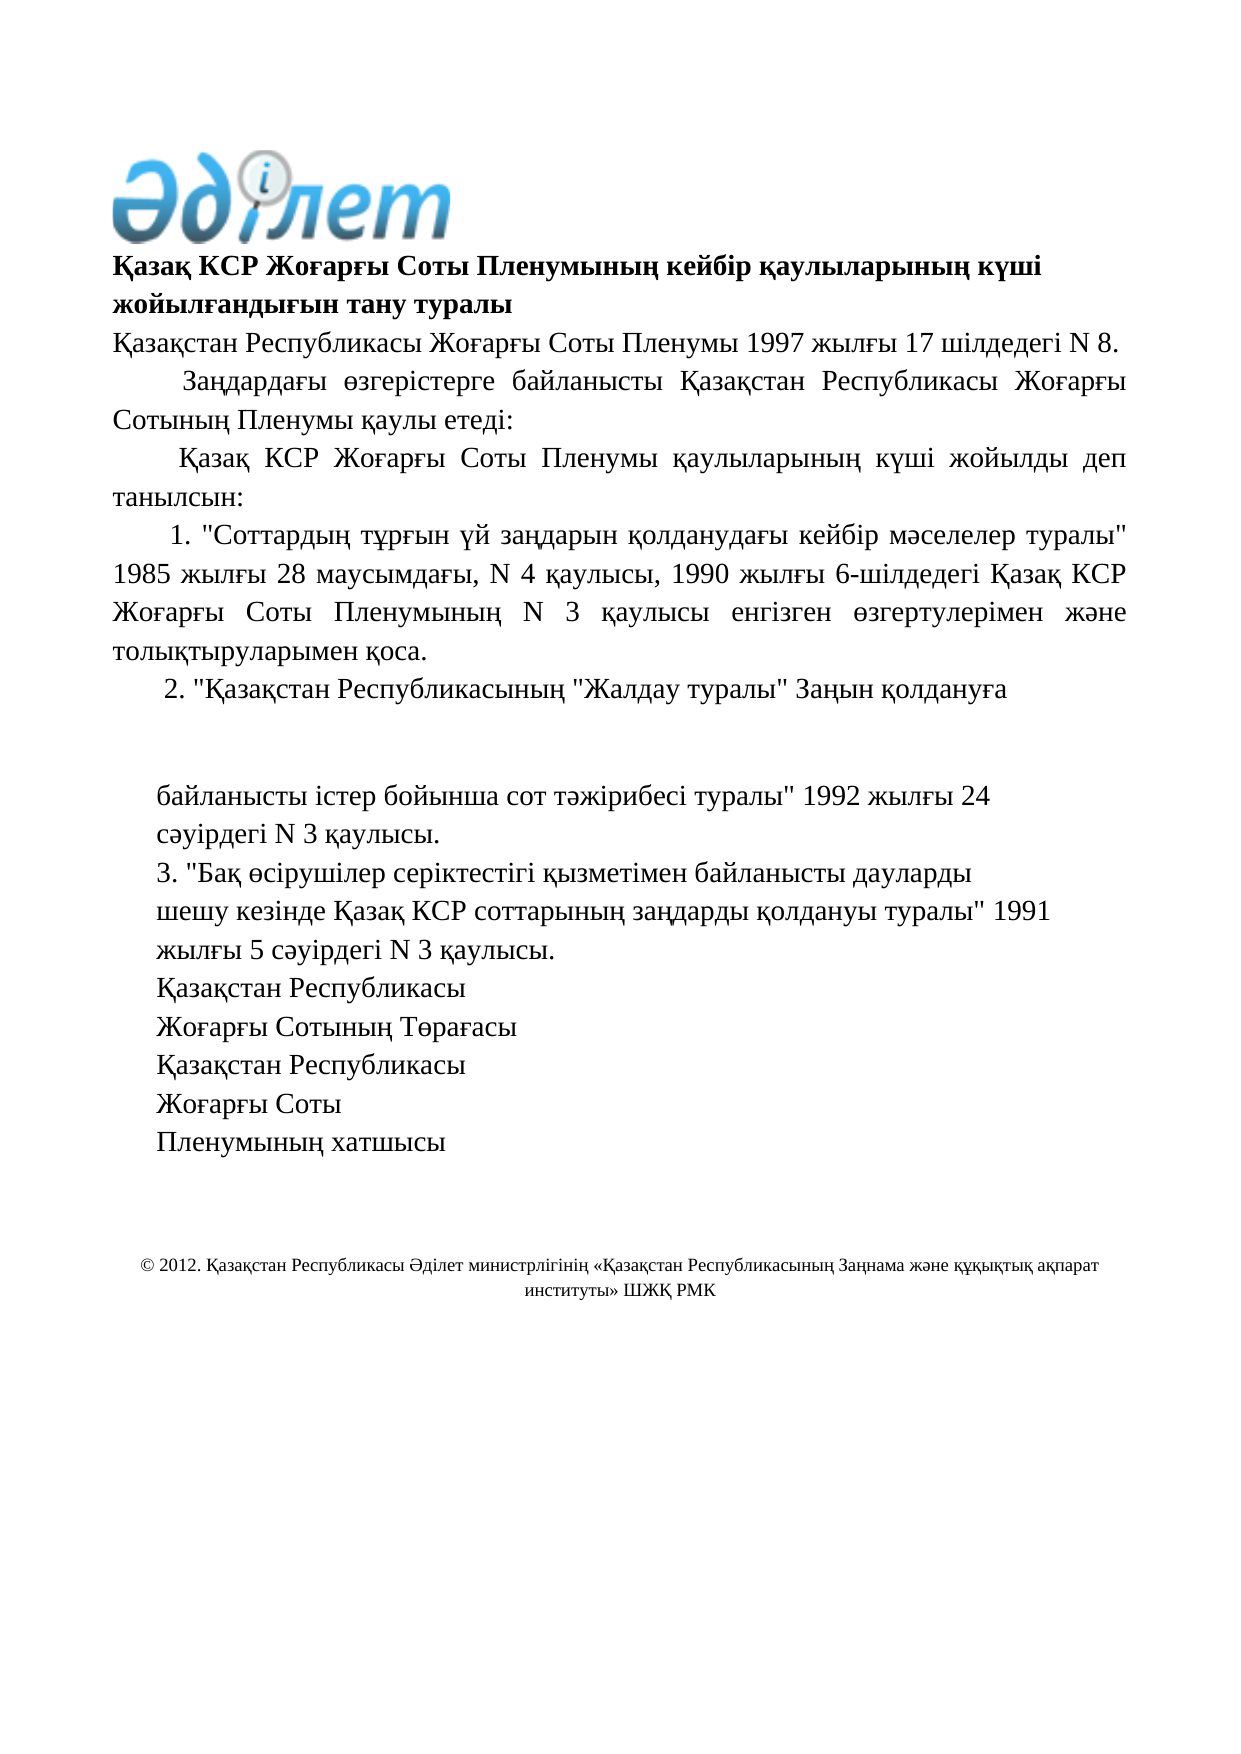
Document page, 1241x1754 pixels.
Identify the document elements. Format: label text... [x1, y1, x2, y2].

text 3. "Бақ өсiрушiлер серiктестiгi қызметiмен байланысты дауларды [112, 855, 1128, 888]
text Пленумының хатшысы [112, 1124, 1128, 1158]
text Жоғарғы Соты [112, 1086, 1128, 1119]
text Қазақ КСР Жоғарғы Соты Пленумының кейбiр қаулыларының күшi жойылғандығын тану туралы [112, 248, 1128, 320]
text Қазақ КСР Жоғарғы Соты Пленумы қаулыларының күшi жойылды деп танылсын: [112, 440, 1128, 512]
text жылғы 5 сәуiрдегi N 3 қаулысы. [112, 932, 1128, 965]
text Қазақстан Республикасы [112, 970, 1128, 1004]
text шешу кезiнде Қазақ КСР соттарының заңдарды қолдануы туралы" 1991 [112, 893, 1128, 927]
text Жоғарғы Сотының Төрағасы [112, 1009, 1128, 1042]
text Қазақстан Республикасы Жоғарғы Соты Пленумы 1997 жылғы 17 шiлдедегi N 8. [112, 325, 1128, 358]
text сәуiрдегi N 3 қаулысы. [112, 816, 1128, 850]
text © 2012. Қазақстан Республикасы Әділет министрлігінің «Қазақстан Республикасының Заңнама және құқықтық ақпарат институты» ШЖҚ РМК [112, 1254, 1128, 1300]
picture [112, 150, 451, 244]
text Заңдардағы өзгерiстерге байланысты Қазақстан Республикасы Жоғарғы Сотының Пленумы қаулы етедi: [112, 363, 1128, 435]
text 2. "Қазақстан Республикасының "Жалдау туралы" Заңын қолдануға [112, 672, 1128, 705]
text Қазақстан Республикасы [112, 1047, 1128, 1081]
text байланысты iстер бойынша сот тәжiрибесi туралы" 1992 жылғы 24 [112, 778, 1128, 811]
text 1. "Соттардың тұрғын үй заңдарын қолданудағы кейбiр мәселелер туралы" 1985 жылғы 28 маусымдағы, N 4 қаулысы, 1990 жылғы 6-шiлдедегi Қазақ КСР Жоғарғы Соты Пленумының N 3 қаулысы енгiзген өзгертулерiмен және толықтыруларымен қоса. [112, 517, 1128, 667]
